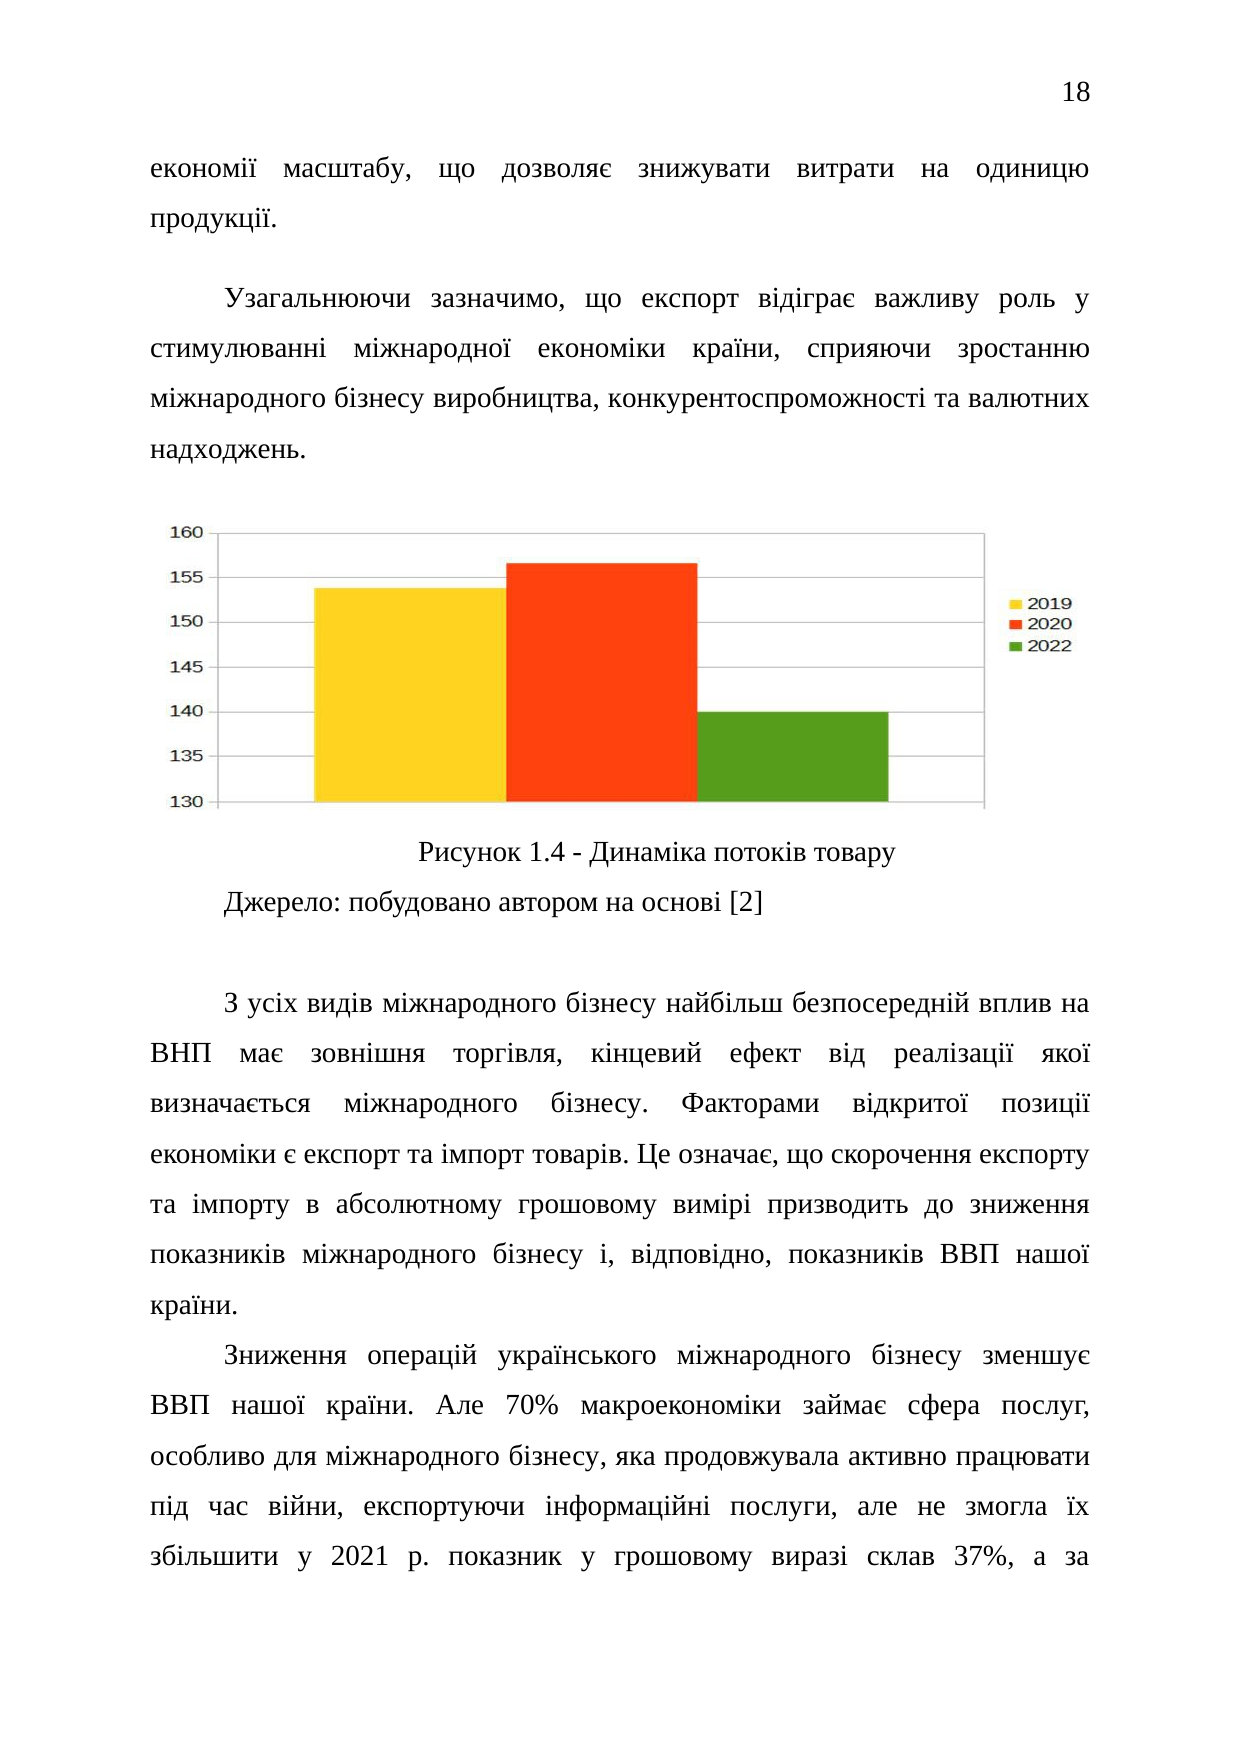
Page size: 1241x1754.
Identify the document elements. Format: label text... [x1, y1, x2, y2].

text Рисунок 1.4 - Динаміка потоків товару [150, 834, 1090, 867]
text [150, 1337, 1090, 1572]
text З усіх видів міжнародного бізнесу найбільш безпосередній вплив на ВНП має зовнішня торгівля, кінцевий ефект від реалізації якої визначається міжнародного бізнесу. Факторами відкритої позиції економіки є експорт та імпорт товарів. Це означає, що скорочення експорту та імпорту в абсолютному грошовому вимірі призводить до зниження показників міжнародного бізнесу і, відповідно, показників ВВП нашої країни. [150, 985, 1090, 1320]
picture [150, 510, 1091, 818]
text Джерело: побудовано автором на основі [2] [150, 884, 1090, 918]
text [150, 150, 1090, 234]
text Узагальнюючи зазначимо, що експорт відіграє важливу роль у стимулюванні міжнародної економіки країни, сприяючи зростанню міжнародного бізнесу виробництва, конкурентоспроможності та валютних надходжень. [150, 280, 1090, 464]
